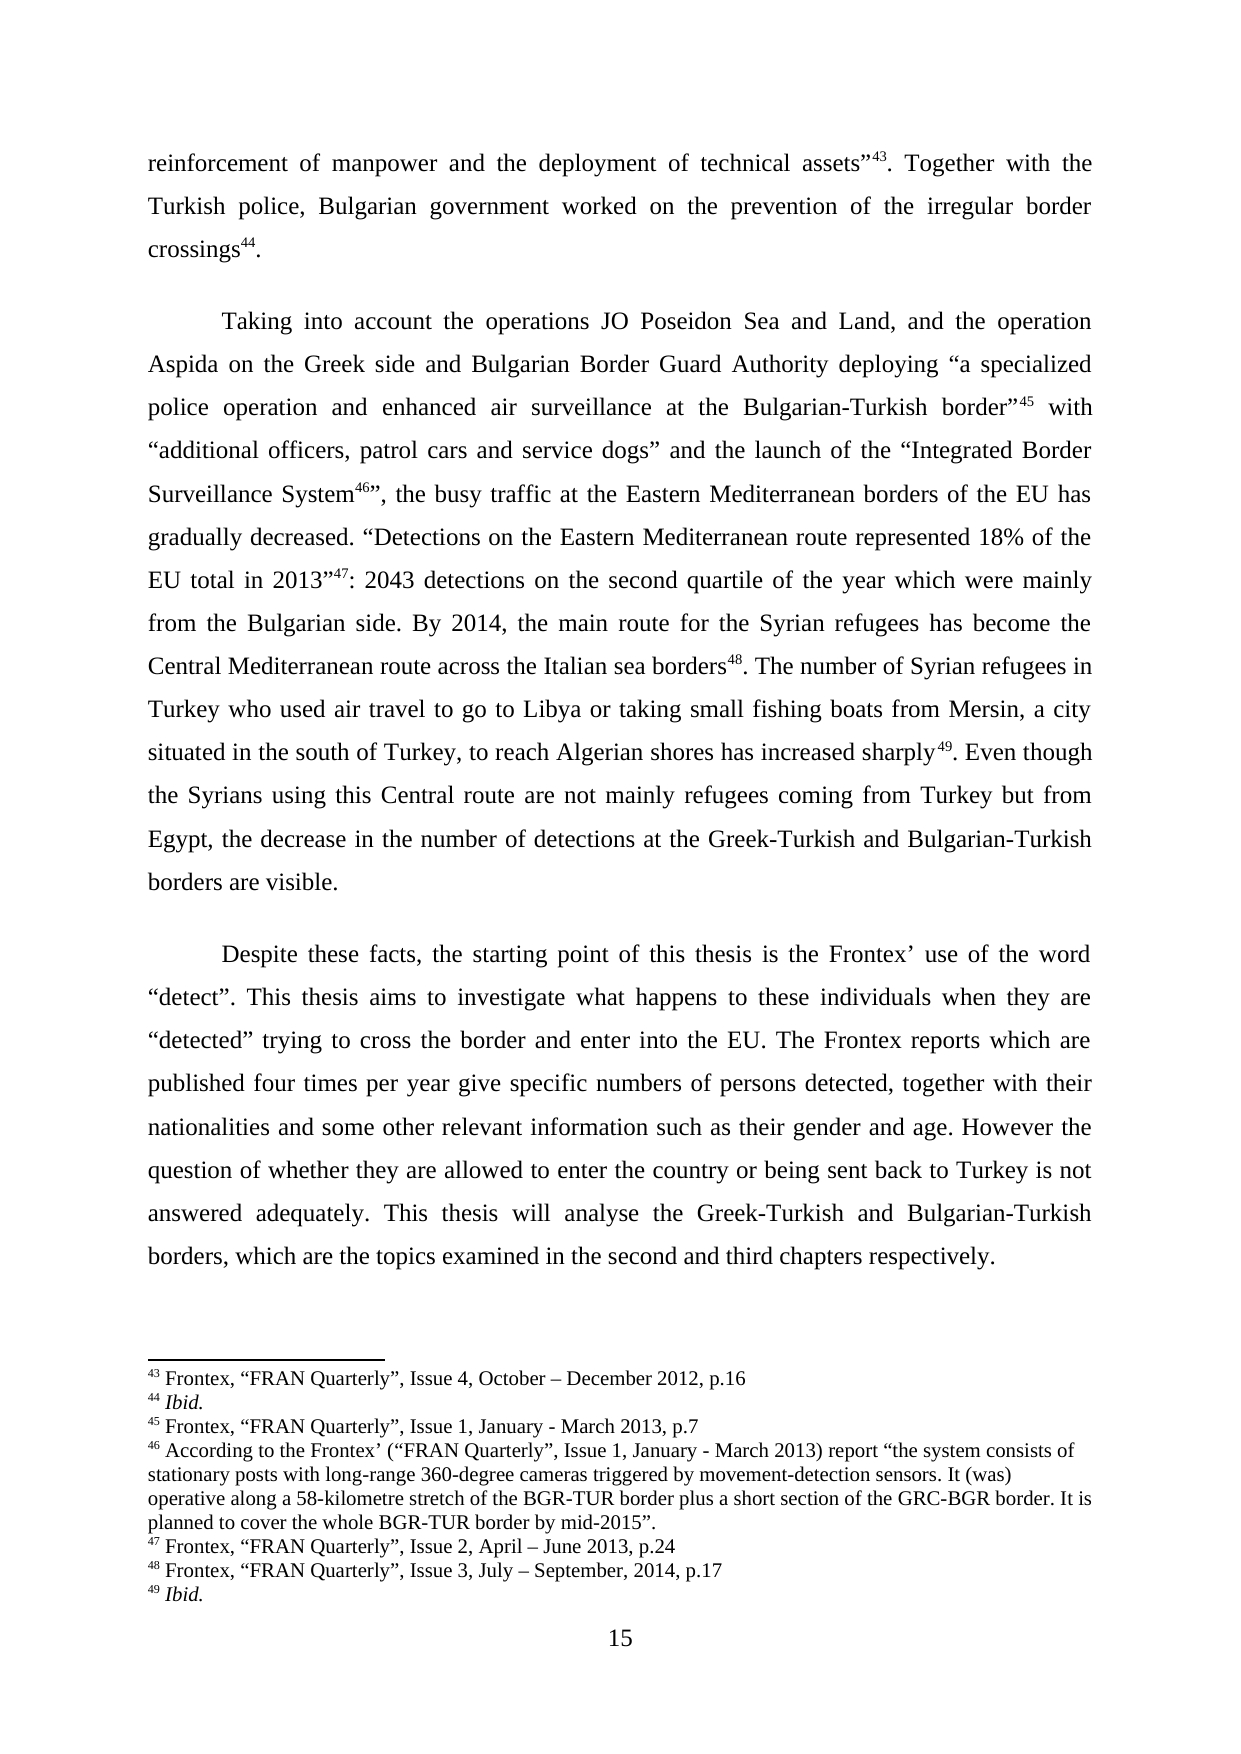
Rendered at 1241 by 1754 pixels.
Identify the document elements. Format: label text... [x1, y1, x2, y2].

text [148, 148, 1093, 263]
text Taking into account the operations JO Poseidon Sea and Land, and the operation Aspida on the Greek side and Bulgarian Border Guard Authority deploying “a specialized police operation and enhanced air surveillance at the Bulgarian-Turkish border” with “additional officers, patrol cars and service dogs” and the launch of the “Integrated Border Surveillance System”, the busy traffic at the Eastern Mediterranean borders of the EU has gradually decreased. “Detections on the Eastern Mediterranean route represented 18% of the EU total in 2013”: 2043 detections on the second quartile of the year which were mainly from the Bulgarian side. By 2014, the main route for the Syrian refugees has become the Central Mediterranean route across the Italian sea borders. The number of Syrian refugees in Turkey who used air travel to go to Libya or taking small fishing boats from Mersin, a city situated in the south of Turkey, to reach Algerian shores has increased sharply. Even though the Syrians using this Central route are not mainly refugees coming from Turkey but from Egypt, the decrease in the number of detections at the Greek-Turkish and Bulgarian-Turkish borders are visible. [148, 306, 1093, 896]
text Despite these facts, the starting point of this thesis is the Frontex’ use of the word “detect”. This thesis aims to investigate what happens to these individuals when they are “detected” trying to cross the border and enter into the EU. The Frontex reports which are published four times per year give specific numbers of persons detected, together with their nationalities and some other relevant information such as their gender and age. However the question of whether they are allowed to enter the country or being sent back to Turkey is not answered adequately. This thesis will analyse the Greek-Turkish and Bulgarian-Turkish borders, which are the topics examined in the second and third chapters respectively. [148, 939, 1093, 1270]
